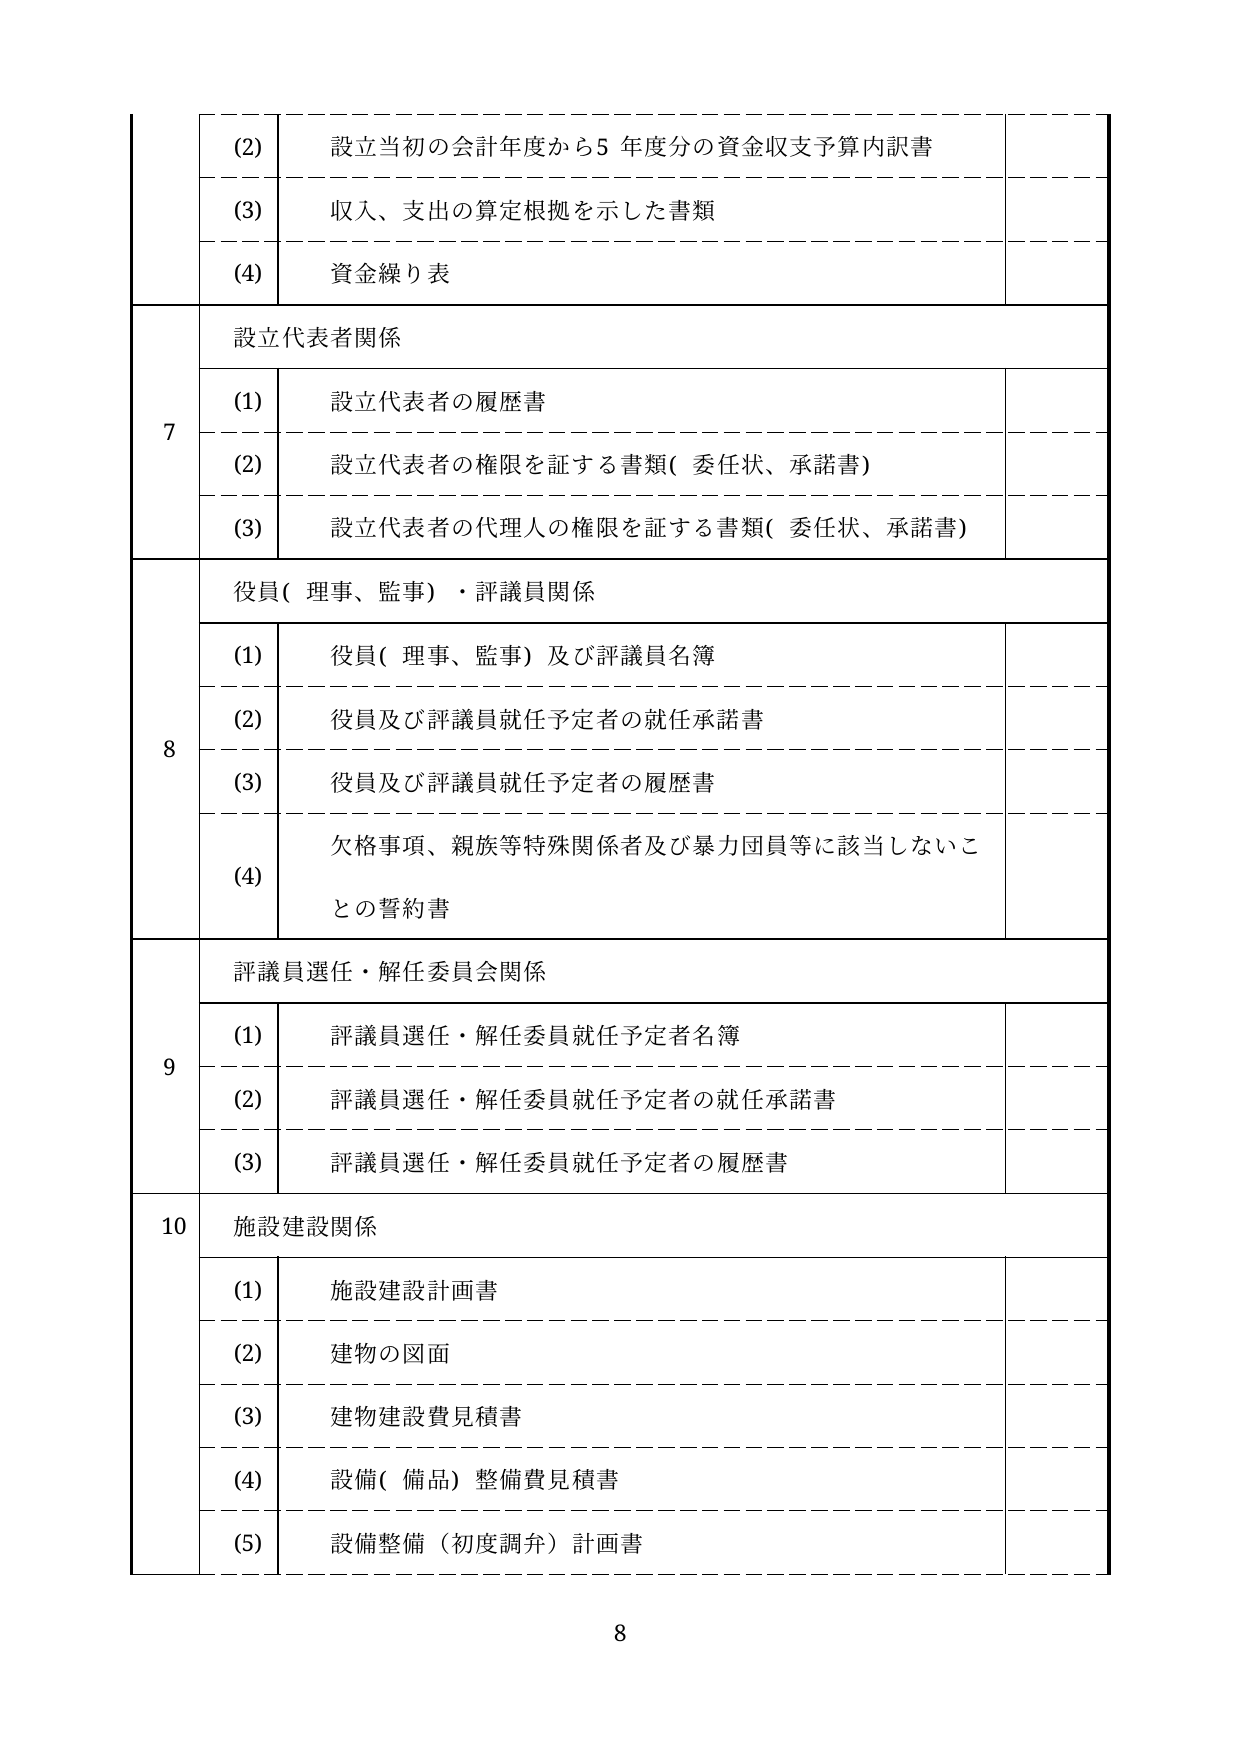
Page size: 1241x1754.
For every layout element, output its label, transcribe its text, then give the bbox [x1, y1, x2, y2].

table_cell [1006, 369, 1107, 432]
table_cell [1006, 241, 1107, 304]
table_cell [1006, 1004, 1107, 1066]
table_cell 建物の図面 [279, 1320, 1005, 1384]
table_cell (2) [200, 432, 277, 495]
table_cell [1006, 1194, 1107, 1256]
table_cell 7 [133, 306, 199, 558]
table_cell (3) [200, 749, 277, 813]
table_cell [1006, 1320, 1107, 1384]
table_cell (1) [200, 1258, 277, 1320]
table_cell (1) [200, 369, 277, 432]
table_cell 収入、支出の算定根拠を示した書類 [279, 177, 1005, 241]
table_cell 評議員選任・解任委員就任予定者名簿 [279, 1004, 1005, 1066]
table_cell (1) [200, 1004, 277, 1066]
table_cell (1) [200, 624, 277, 686]
table_cell 評議員選任・解任委員就任予定者の履歴書 [279, 1129, 1005, 1193]
table_cell 10 [133, 1194, 199, 1574]
table_cell [1006, 432, 1107, 495]
table_cell 欠格事項、親族等特殊関係者及び暴力団員等に該当しないことの誓約書 [279, 813, 1005, 938]
table_cell [1006, 114, 1107, 177]
table_cell 設立代表者の履歴書 [279, 369, 1005, 432]
table_cell 施設建設関係 [200, 1194, 1006, 1256]
table_cell 評議員選任・解任委員会関係 [200, 940, 1006, 1002]
table_cell (3) [200, 177, 277, 241]
table_cell [1006, 940, 1107, 1002]
table_cell [1006, 1066, 1107, 1129]
table_cell 設立代表者関係 [200, 306, 1006, 368]
table_cell 役員(理事、監事)及び評議員名簿 [279, 624, 1005, 686]
table_cell [1006, 1384, 1107, 1447]
table_cell [1006, 177, 1107, 241]
table_cell 設備整備（初度調弁）計画書 [279, 1510, 1005, 1574]
table_cell (4) [200, 1447, 277, 1510]
table_cell (2) [200, 114, 277, 177]
table_cell 建物建設費見積書 [279, 1384, 1005, 1447]
table_cell 資金繰り表 [279, 241, 1005, 304]
table_cell (3) [200, 495, 277, 558]
table_cell (2) [200, 686, 277, 749]
table_cell [1006, 624, 1107, 686]
table_cell (2) [200, 1066, 277, 1129]
table_cell [1006, 306, 1107, 368]
table_cell 評議員選任・解任委員就任予定者の就任承諾書 [279, 1066, 1005, 1129]
table_cell [1006, 686, 1107, 749]
table_cell 施設建設計画書 [279, 1258, 1005, 1320]
table_cell (4) [200, 813, 277, 938]
table_cell 設立当初の会計年度から5年度分の資金収支予算内訳書 [279, 114, 1005, 177]
table_cell [1006, 813, 1107, 938]
table_cell (2) [200, 1320, 277, 1384]
table_cell [1006, 560, 1107, 622]
table_cell 役員及び評議員就任予定者の就任承諾書 [279, 686, 1005, 749]
table_cell [1006, 495, 1107, 558]
table_cell [1006, 1510, 1107, 1574]
table_cell 8 [133, 560, 199, 938]
table_cell 9 [133, 940, 199, 1193]
table_cell (3) [200, 1384, 277, 1447]
table_cell 設備(備品)整備費見積書 [279, 1447, 1005, 1510]
table_cell 役員及び評議員就任予定者の履歴書 [279, 749, 1005, 813]
table_cell 役員(理事、監事)・評議員関係 [200, 560, 1006, 622]
table_cell (3) [200, 1129, 277, 1193]
table_cell (4) [200, 241, 277, 304]
table_cell [1006, 1129, 1107, 1193]
table_cell [1006, 1258, 1107, 1320]
table_cell (5) [200, 1510, 277, 1574]
table_cell [1006, 1447, 1107, 1510]
table_cell [1006, 749, 1107, 813]
table_cell 設立代表者の権限を証する書類(委任状、承諾書) [279, 432, 1005, 495]
table_cell 設立代表者の代理人の権限を証する書類(委任状、承諾書) [279, 495, 1005, 558]
